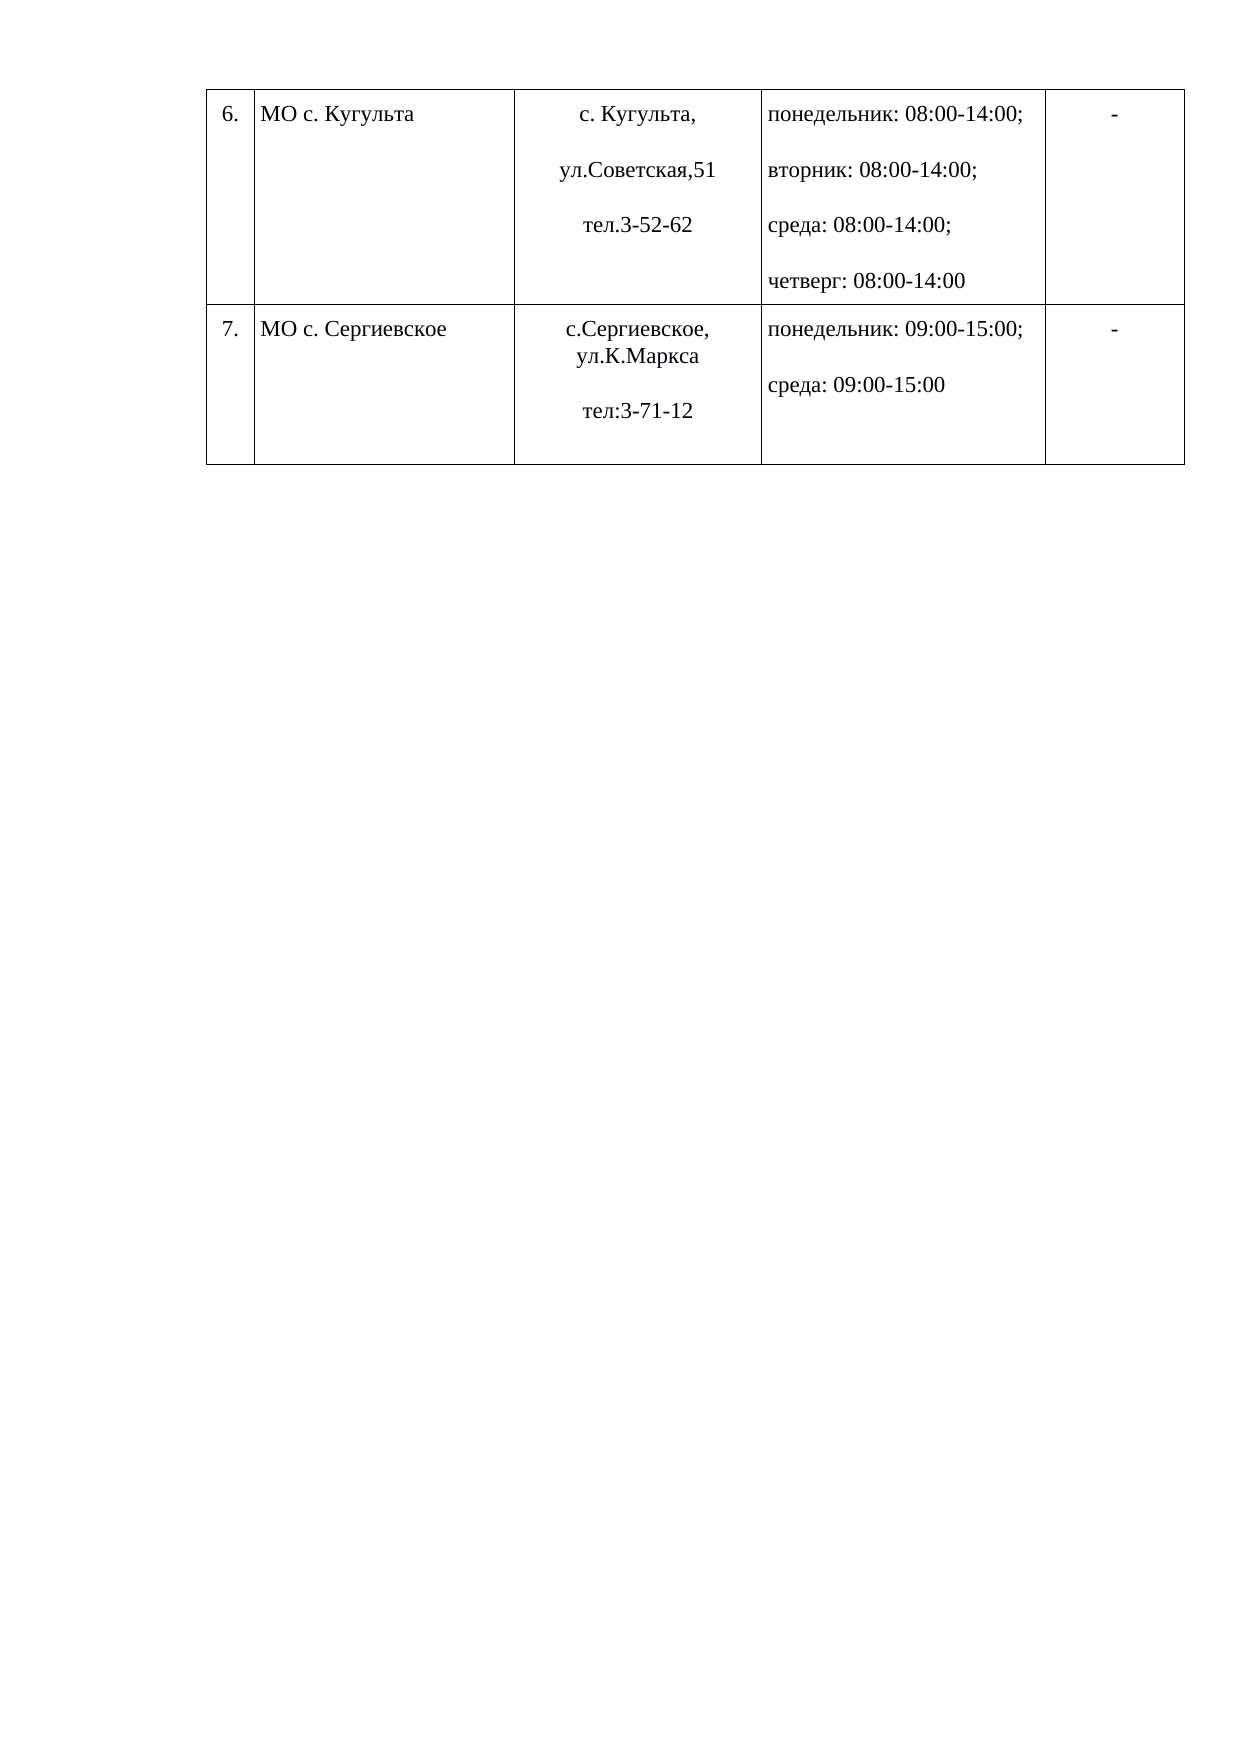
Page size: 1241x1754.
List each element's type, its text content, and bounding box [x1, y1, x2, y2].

table_cell МО с. Сергиевское [255, 305, 514, 463]
table_cell с.Сергиевское, ул.К.Маркса тел:3-71-12 [515, 305, 761, 463]
table_cell 6. [207, 90, 254, 304]
table_cell понедельник: 08:00-14:00; вторник: 08:00-14:00; среда: 08:00-14:00; четверг: 08:00-14:00 [762, 90, 1045, 304]
table_cell - [1046, 90, 1184, 304]
table_cell с. Кугульта, ул.Советская,51 тел.3-52-62 [515, 90, 761, 304]
table_cell - [1046, 305, 1184, 463]
table_cell 7. [207, 305, 254, 463]
table_cell МО с. Кугульта [255, 90, 514, 304]
table_cell понедельник: 09:00-15:00; среда: 09:00-15:00 [762, 305, 1045, 463]
